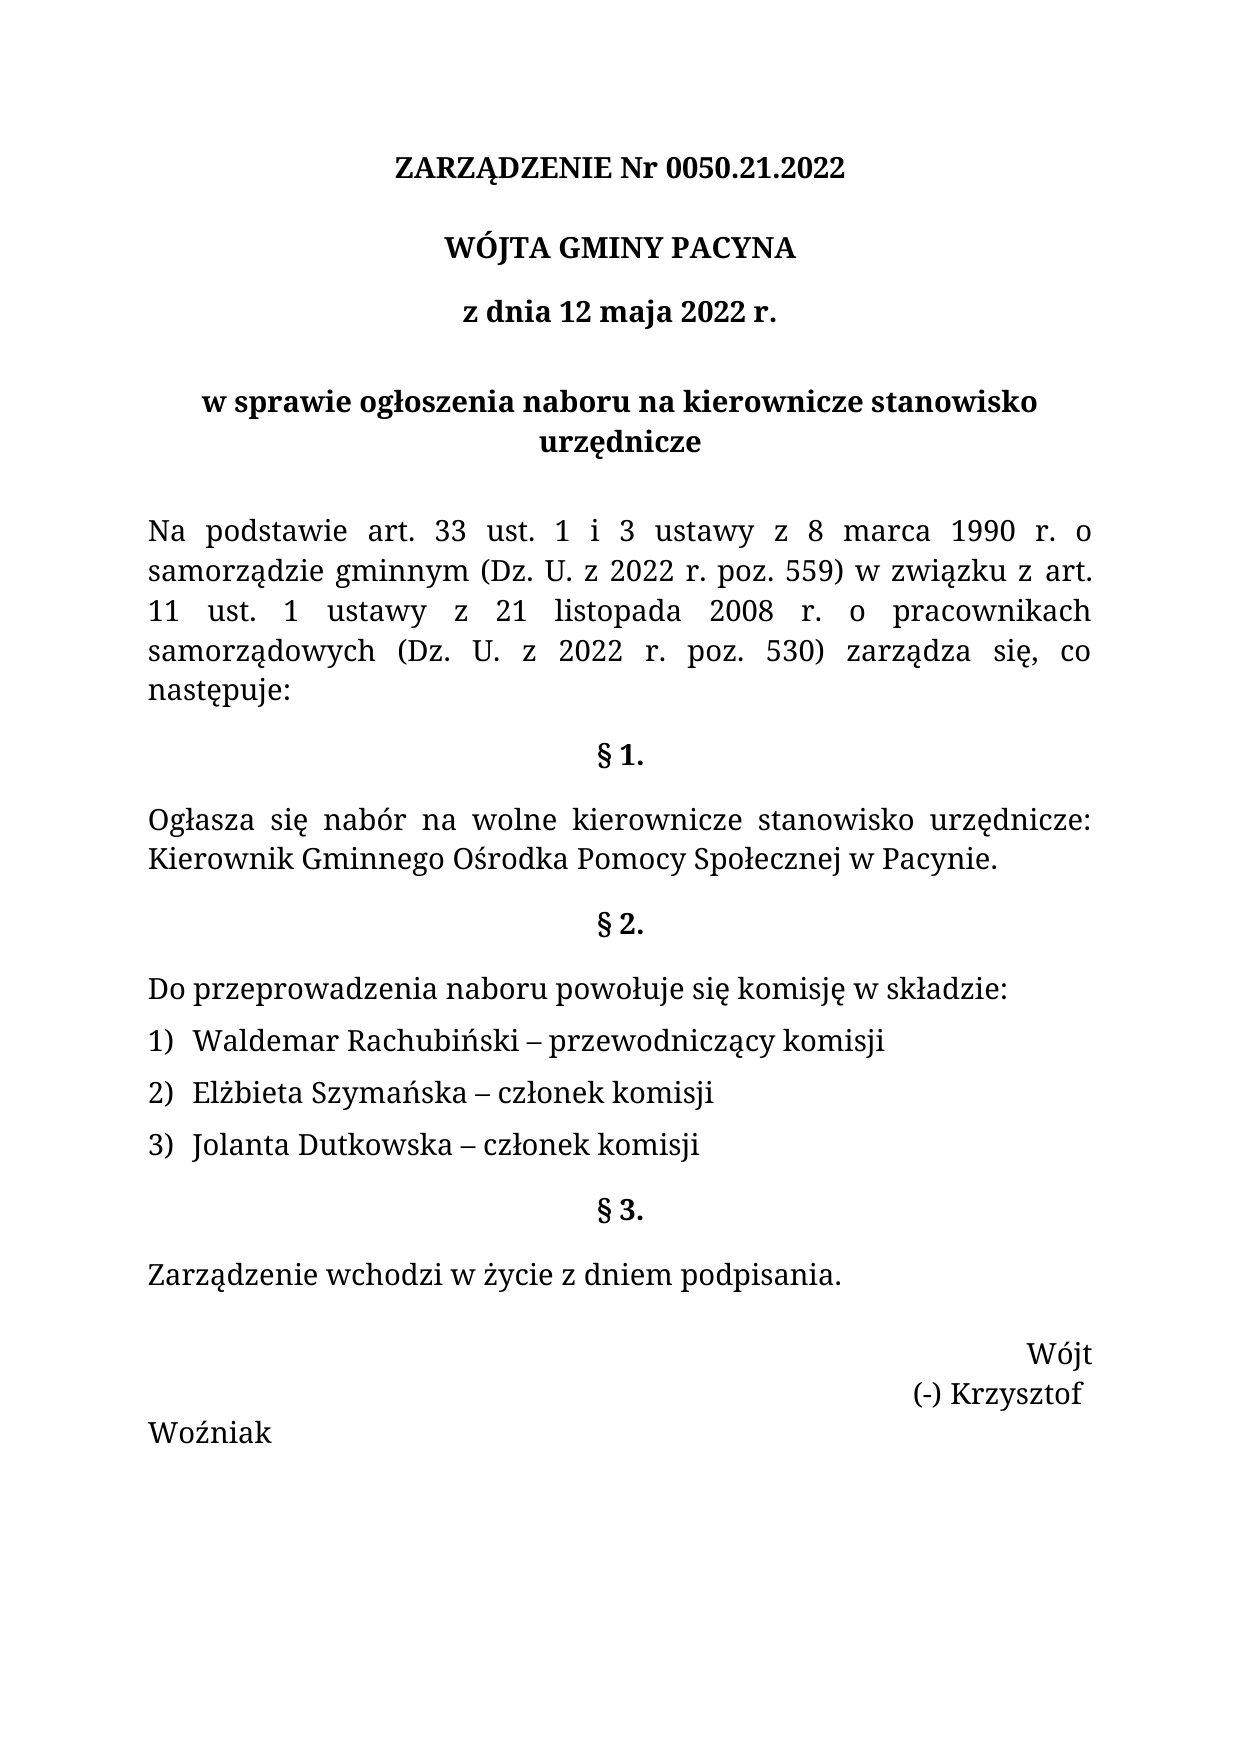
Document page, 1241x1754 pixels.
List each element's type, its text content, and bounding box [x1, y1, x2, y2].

text Na podstawie art. 33 ust. 1 i 3 ustawy z 8 marca 1990 r. o samorządzie gminnym (Dz. U. z 2022 r. poz. 559) w związku z art. 11 ust. 1 ustawy z 21 listopada 2008 r. o pracownikach samorządowych (Dz. U. z 2022 r. poz. 530) zarządza się, co następuje: [148, 511, 1093, 709]
text Do przeprowadzenia naboru powołuje się komisję w składzie: [148, 968, 1093, 1008]
text 1) Waldemar Rachubiński – przewodniczący komisji [148, 1020, 1093, 1060]
text 3) Jolanta Dutkowska – członek komisji [148, 1124, 1093, 1164]
text WÓJTA GMINY PACYNA [148, 227, 1093, 267]
text § 2. [148, 903, 1093, 943]
text ZARZĄDZENIE Nr 0050.21.2022 [148, 148, 1093, 187]
text Ogłasza się nabór na wolne kierownicze stanowisko urzędnicze: Kierownik Gminnego Ośrodka Pomocy Społecznej w Pacynie. [148, 799, 1093, 878]
text § 3. [148, 1189, 1093, 1229]
text § 1. [148, 734, 1093, 774]
text Wójt (-) Krzysztof Woźniak [148, 1333, 1093, 1452]
text Zarządzenie wchodzi w życie z dniem podpisania. [148, 1254, 1093, 1293]
text w sprawie ogłoszenia naboru na kierownicze stanowisko urzędnicze [148, 381, 1093, 461]
text z dnia 12 maja 2022 r. [148, 292, 1093, 331]
text 2) Elżbieta Szymańska – członek komisji [148, 1072, 1093, 1112]
